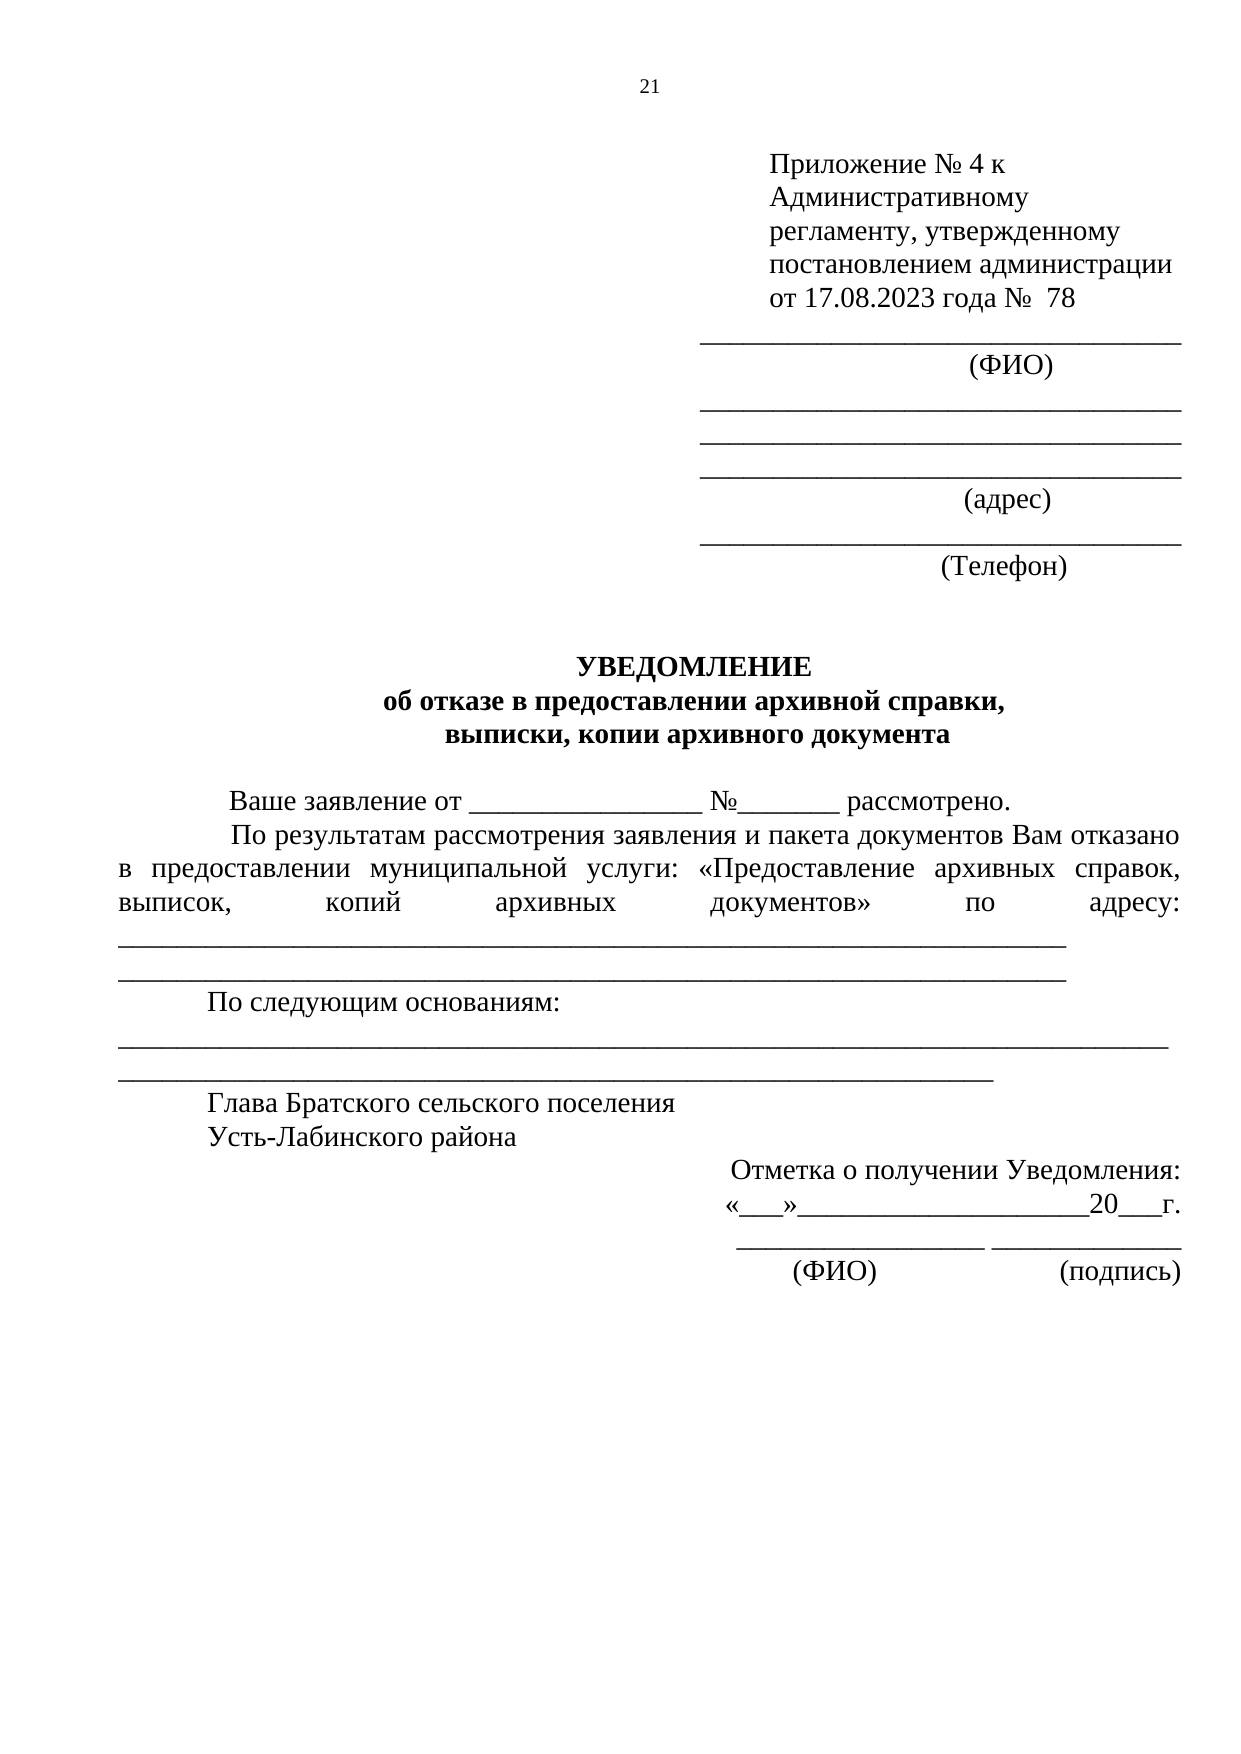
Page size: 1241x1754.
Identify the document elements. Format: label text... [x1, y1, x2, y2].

text об отказе в предоставлении архивной справки, [118, 683, 1181, 716]
text Глава Братского сельского поселения [118, 1085, 1181, 1119]
text выписки, копии архивного документа [118, 716, 1181, 750]
text _________________________________ [118, 381, 1181, 414]
text (Телефон) [118, 548, 1181, 582]
text (ФИО) (подпись) [118, 1253, 1181, 1286]
text Усть-Лабинского района [118, 1119, 1181, 1152]
text По следующим основаниям: [118, 984, 1181, 1018]
text По результатам рассмотрения заявления и пакета документов Вам отказано в предоставлении муниципальной услуги: «Предоставление архивных справок, выписок, копий архивных документов» по адресу: _________________________________________________________________ [118, 817, 1181, 951]
text _________________________________ [118, 448, 1181, 481]
text Приложение № 4 к Административному регламенту, утвержденному постановлением администрации от 17.08.2023 года № 78 [769, 146, 1181, 314]
text Ваше заявление от ________________ №_______ рассмотрено. [118, 783, 1181, 817]
text _________________ _____________ [118, 1219, 1181, 1253]
text _________________________________ [118, 414, 1181, 448]
text Отметка о получении Уведомления: [118, 1152, 1181, 1186]
text УВЕДОМЛЕНИЕ [118, 649, 1181, 683]
text ____________________________________________________________________________________________________________________________________ [118, 1018, 1181, 1085]
text (адрес) [118, 481, 1181, 515]
text «___»____________________20___г. [118, 1186, 1181, 1219]
text _________________________________________________________________ [118, 951, 1181, 984]
text (ФИО) [118, 347, 1181, 381]
text _________________________________ [118, 515, 1181, 548]
text _________________________________ [118, 314, 1181, 347]
